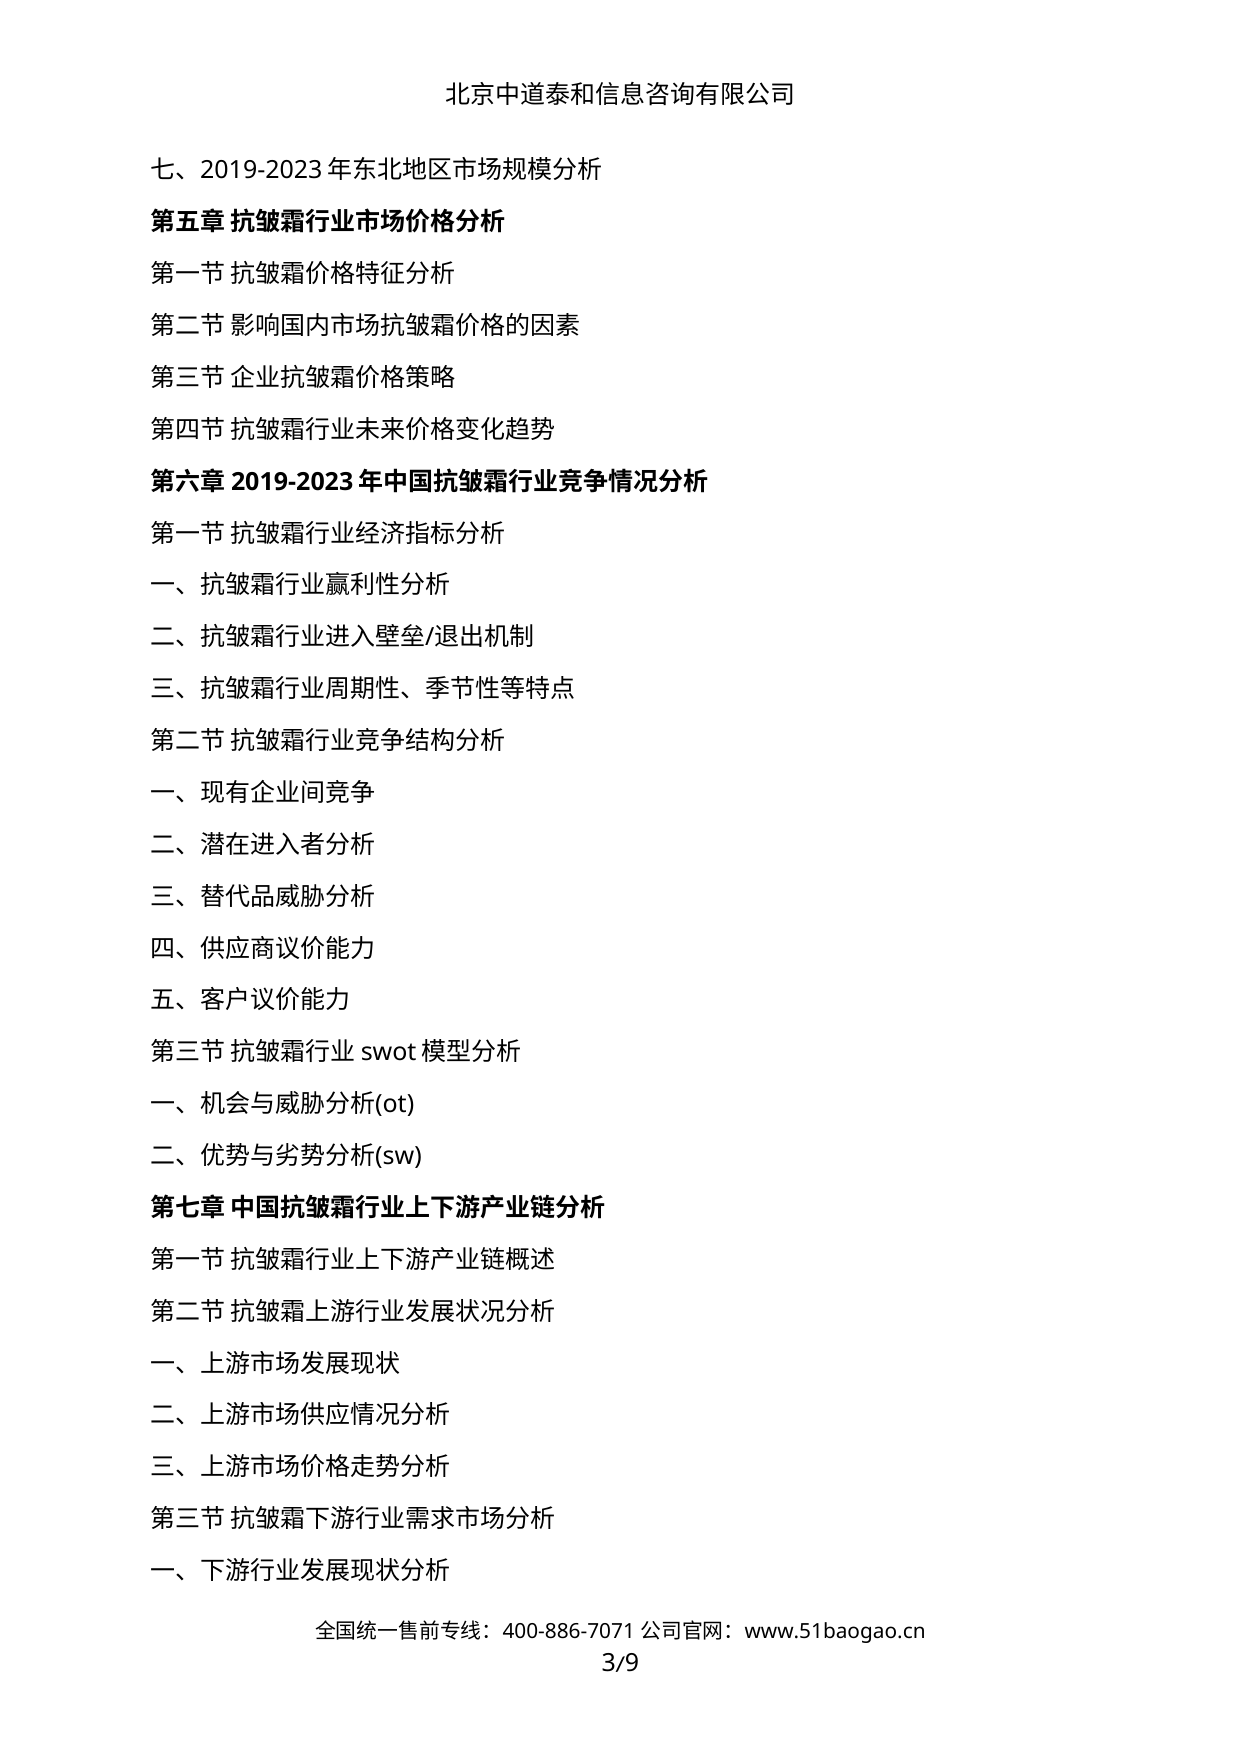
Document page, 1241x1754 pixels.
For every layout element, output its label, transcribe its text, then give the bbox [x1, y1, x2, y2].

text 二、上游市场供应情况分析 [150, 1395, 1090, 1431]
text 第一节 抗皱霜行业上下游产业链概述 [150, 1239, 1090, 1276]
text 第四节 抗皱霜行业未来价格变化趋势 [150, 409, 1090, 446]
text 第六章 2019-2023年中国抗皱霜行业竞争情况分析 [150, 461, 1090, 497]
text 第三节 抗皱霜行业swot模型分析 [150, 1032, 1090, 1068]
text 第三节 抗皱霜下游行业需求市场分析 [150, 1499, 1090, 1535]
text 五、客户议价能力 [150, 980, 1090, 1016]
text 三、抗皱霜行业周期性、季节性等特点 [150, 669, 1090, 705]
text 一、机会与威胁分析(ot) [150, 1084, 1090, 1120]
text 二、抗皱霜行业进入壁垒/退出机制 [150, 617, 1090, 653]
text 第二节 抗皱霜行业竞争结构分析 [150, 721, 1090, 757]
text 一、下游行业发展现状分析 [150, 1551, 1090, 1587]
text 第七章 中国抗皱霜行业上下游产业链分析 [150, 1187, 1090, 1224]
text 一、现有企业间竞争 [150, 772, 1090, 809]
text 一、上游市场发展现状 [150, 1343, 1090, 1379]
text 二、潜在进入者分析 [150, 824, 1090, 861]
text 七、2019-2023年东北地区市场规模分析 [150, 150, 1090, 186]
text 三、替代品威胁分析 [150, 876, 1090, 912]
text 第二节 影响国内市场抗皱霜价格的因素 [150, 306, 1090, 342]
text 一、抗皱霜行业赢利性分析 [150, 565, 1090, 601]
text 四、供应商议价能力 [150, 928, 1090, 964]
text 第三节 企业抗皱霜价格策略 [150, 357, 1090, 394]
text 第一节 抗皱霜行业经济指标分析 [150, 513, 1090, 549]
text 第一节 抗皱霜价格特征分析 [150, 254, 1090, 290]
text 第二节 抗皱霜上游行业发展状况分析 [150, 1291, 1090, 1327]
text 第五章 抗皱霜行业市场价格分析 [150, 202, 1090, 238]
text 二、优势与劣势分析(sw) [150, 1136, 1090, 1172]
text 三、上游市场价格走势分析 [150, 1447, 1090, 1483]
